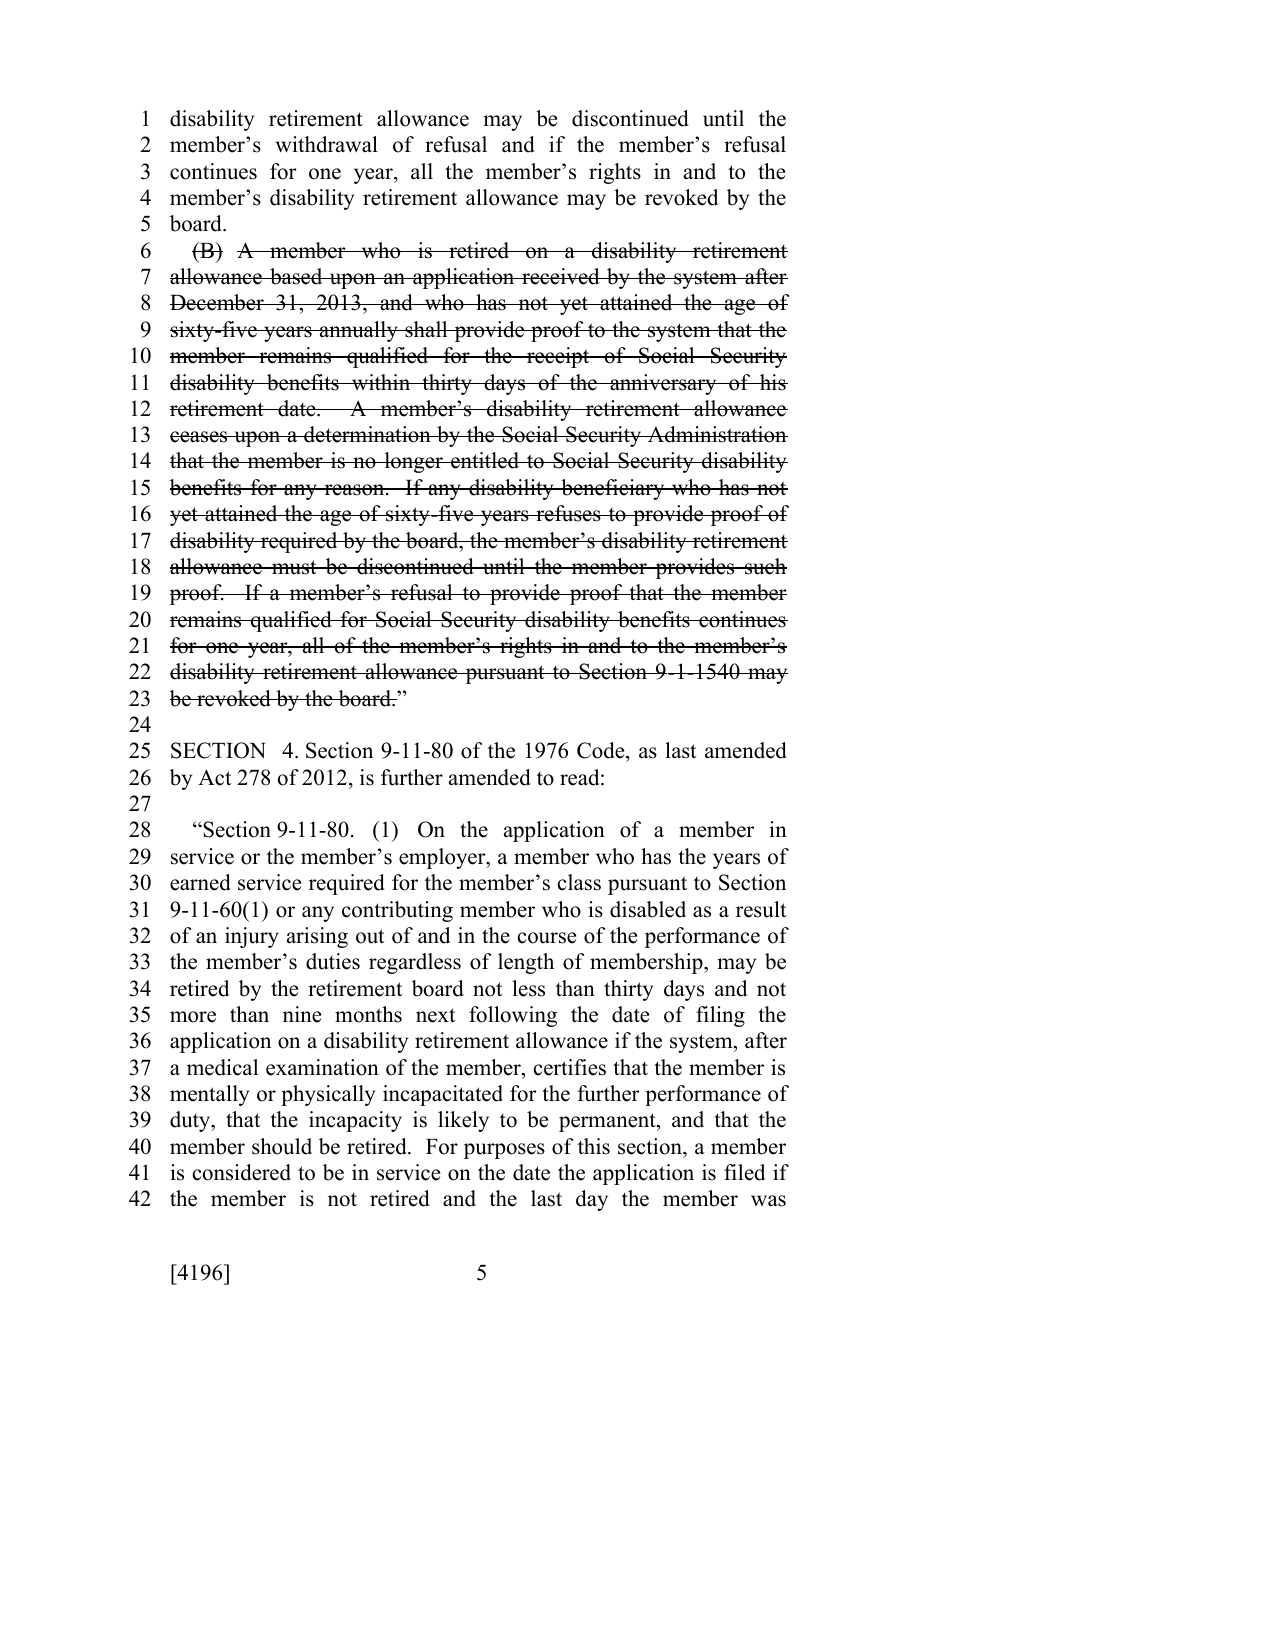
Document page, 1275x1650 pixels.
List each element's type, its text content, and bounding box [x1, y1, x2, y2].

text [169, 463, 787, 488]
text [169, 817, 787, 1212]
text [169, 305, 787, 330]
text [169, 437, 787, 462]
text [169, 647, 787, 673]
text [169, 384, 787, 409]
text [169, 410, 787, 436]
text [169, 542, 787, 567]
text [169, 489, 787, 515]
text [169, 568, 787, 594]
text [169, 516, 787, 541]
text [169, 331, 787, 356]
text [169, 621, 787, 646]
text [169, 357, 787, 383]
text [169, 105, 787, 237]
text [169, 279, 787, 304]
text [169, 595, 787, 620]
text SECTION 4. Section 9-11-80 of the 1976 Code, as last amended by Act 278 of 2012, is further amended to read: [169, 737, 787, 790]
